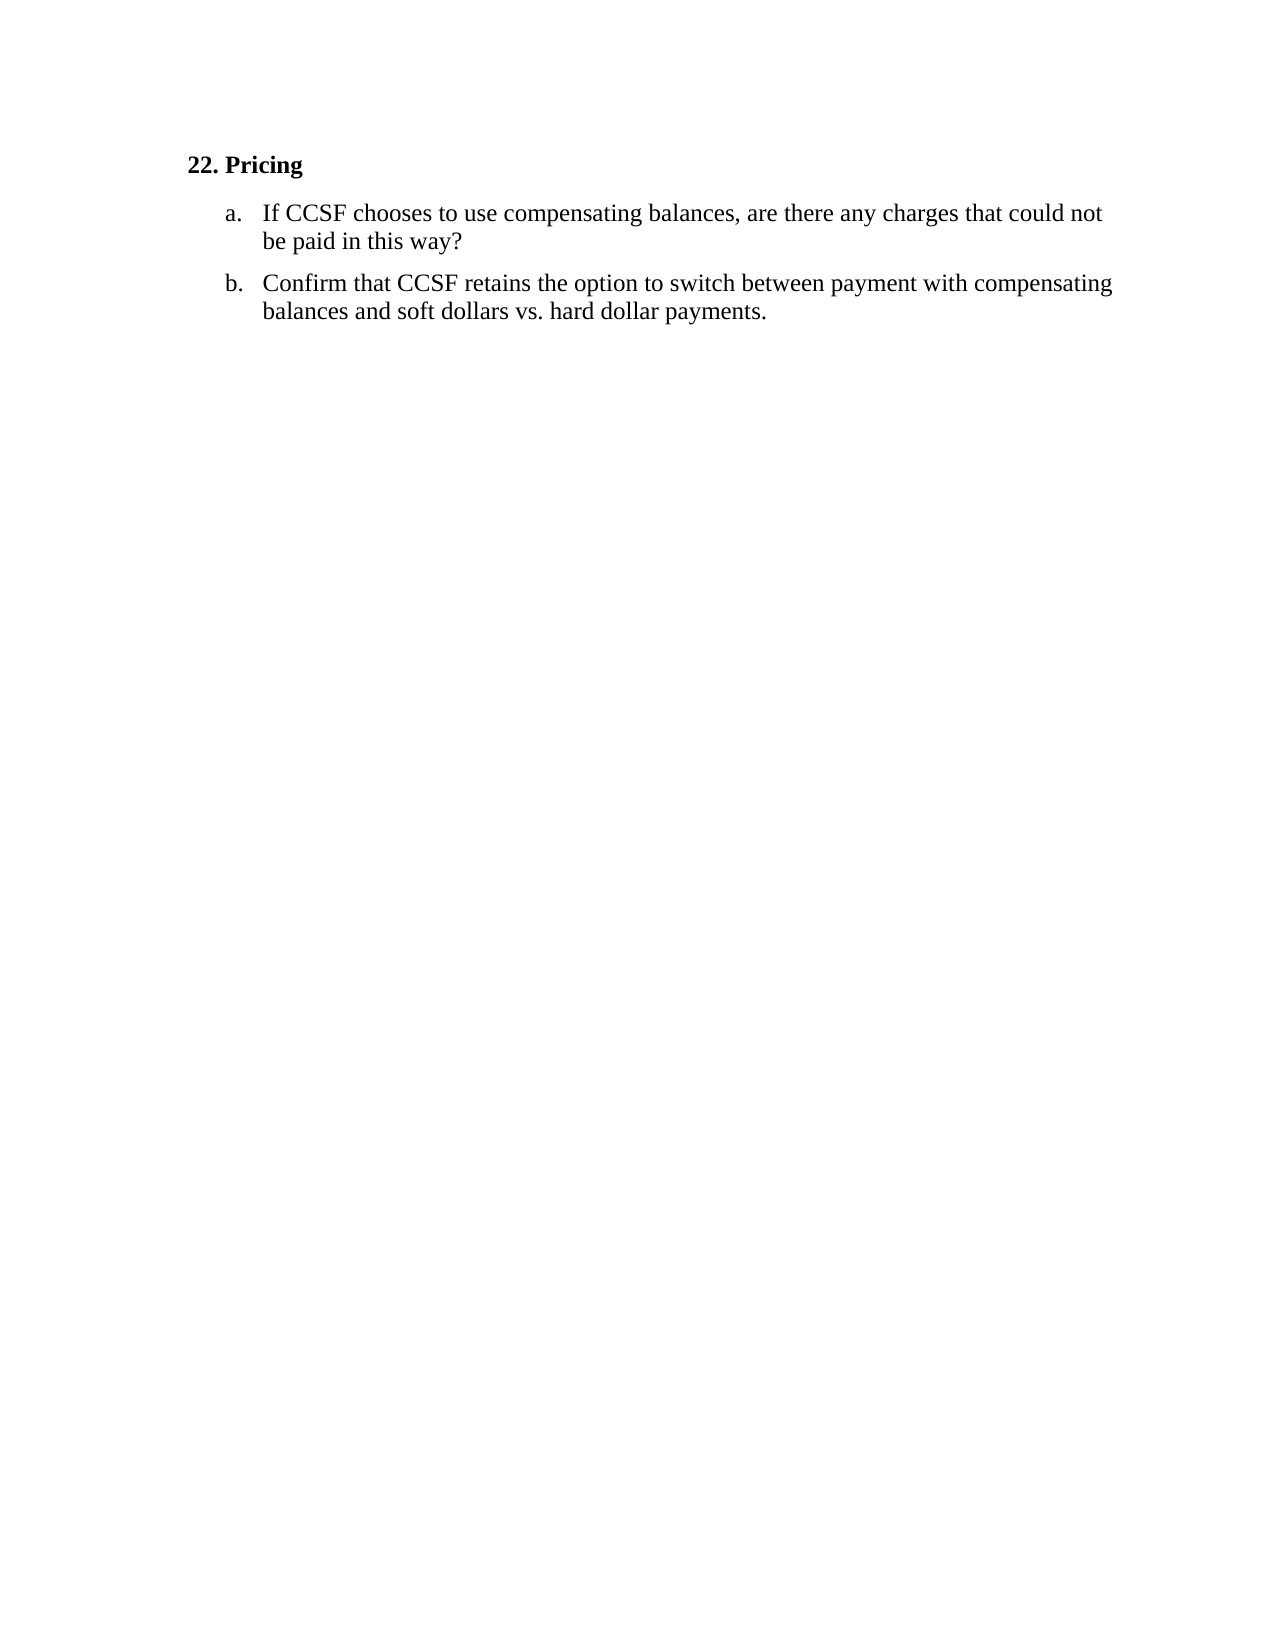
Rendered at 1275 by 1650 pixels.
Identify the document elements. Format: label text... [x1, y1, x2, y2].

list Confirm that CCSF retains the option to switch between payment with compensating balances and soft dollars vs. hard dollar payments. [225, 268, 1125, 325]
list If CCSF chooses to use compensating balances, are there any charges that could not be paid in this way? [225, 198, 1125, 255]
list Pricing [187, 150, 1125, 179]
